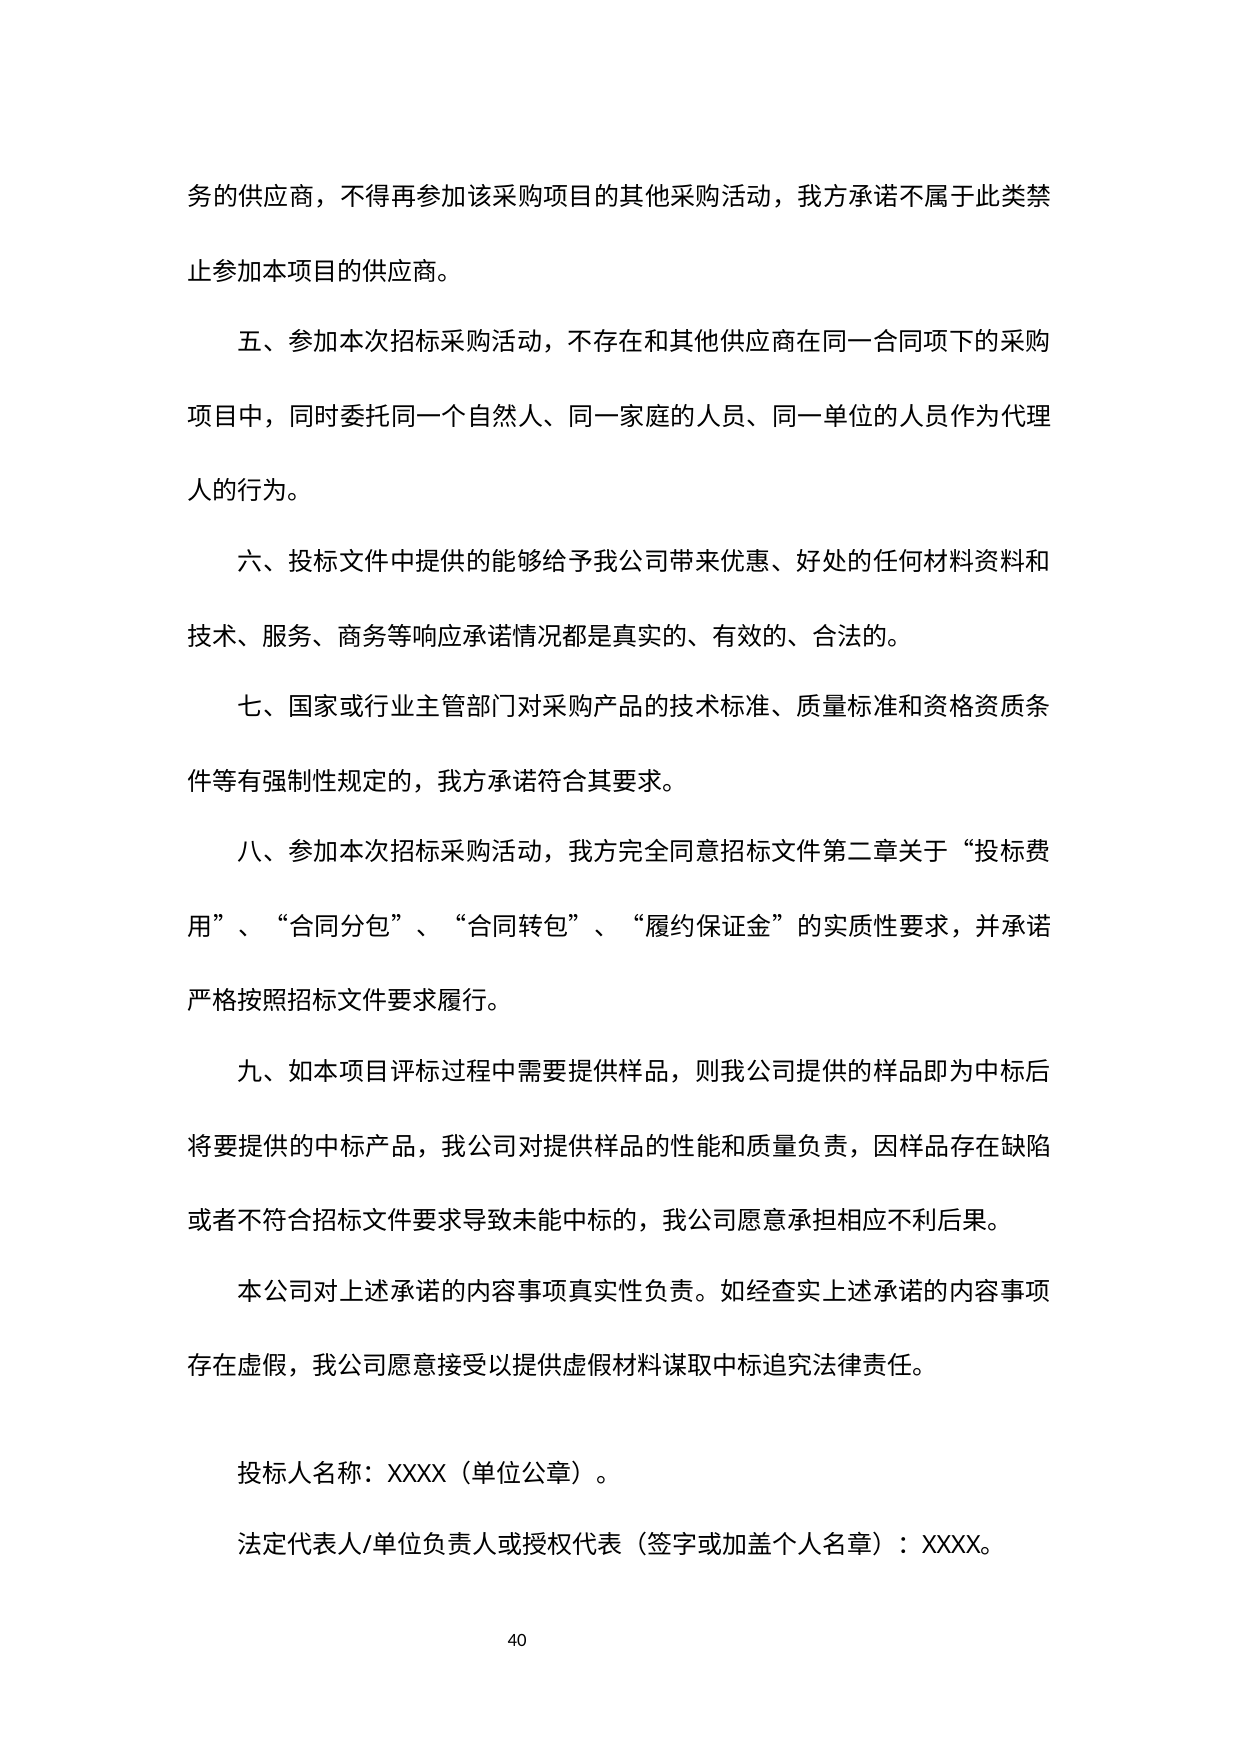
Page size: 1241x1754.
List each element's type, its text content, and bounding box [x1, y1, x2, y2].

text 法定代表人/单位负责人或授权代表（签字或加盖个人名章）：XXXX。 [187, 1510, 1053, 1575]
text 六、投标文件中提供的能够给予我公司带来优惠、好处的任何材料资料和技术、服务、商务等响应承诺情况都是真实的、有效的、合法的。 [187, 527, 1053, 667]
text 本公司对上述承诺的内容事项真实性负责。如经查实上述承诺的内容事项存在虚假，我公司愿意接受以提供虚假材料谋取中标追究法律责任。 [187, 1257, 1053, 1396]
text 五、参加本次招标采购活动，不存在和其他供应商在同一合同项下的采购项目中，同时委托同一个自然人、同一家庭的人员、同一单位的人员作为代理人的行为。 [187, 307, 1053, 521]
text 八、参加本次招标采购活动，我方完全同意招标文件第二章关于“投标费用”、“合同分包”、“合同转包”、“履约保证金”的实质性要求，并承诺严格按照招标文件要求履行。 [187, 817, 1053, 1031]
text 七、国家或行业主管部门对采购产品的技术标准、质量标准和资格资质条件等有强制性规定的，我方承诺符合其要求。 [187, 672, 1053, 812]
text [187, 162, 1053, 302]
text 九、如本项目评标过程中需要提供样品，则我公司提供的样品即为中标后将要提供的中标产品，我公司对提供样品的性能和质量负责，因样品存在缺陷或者不符合招标文件要求导致未能中标的，我公司愿意承担相应不利后果。 [187, 1037, 1053, 1251]
text 投标人名称：XXXX（单位公章）。 [187, 1439, 1053, 1504]
